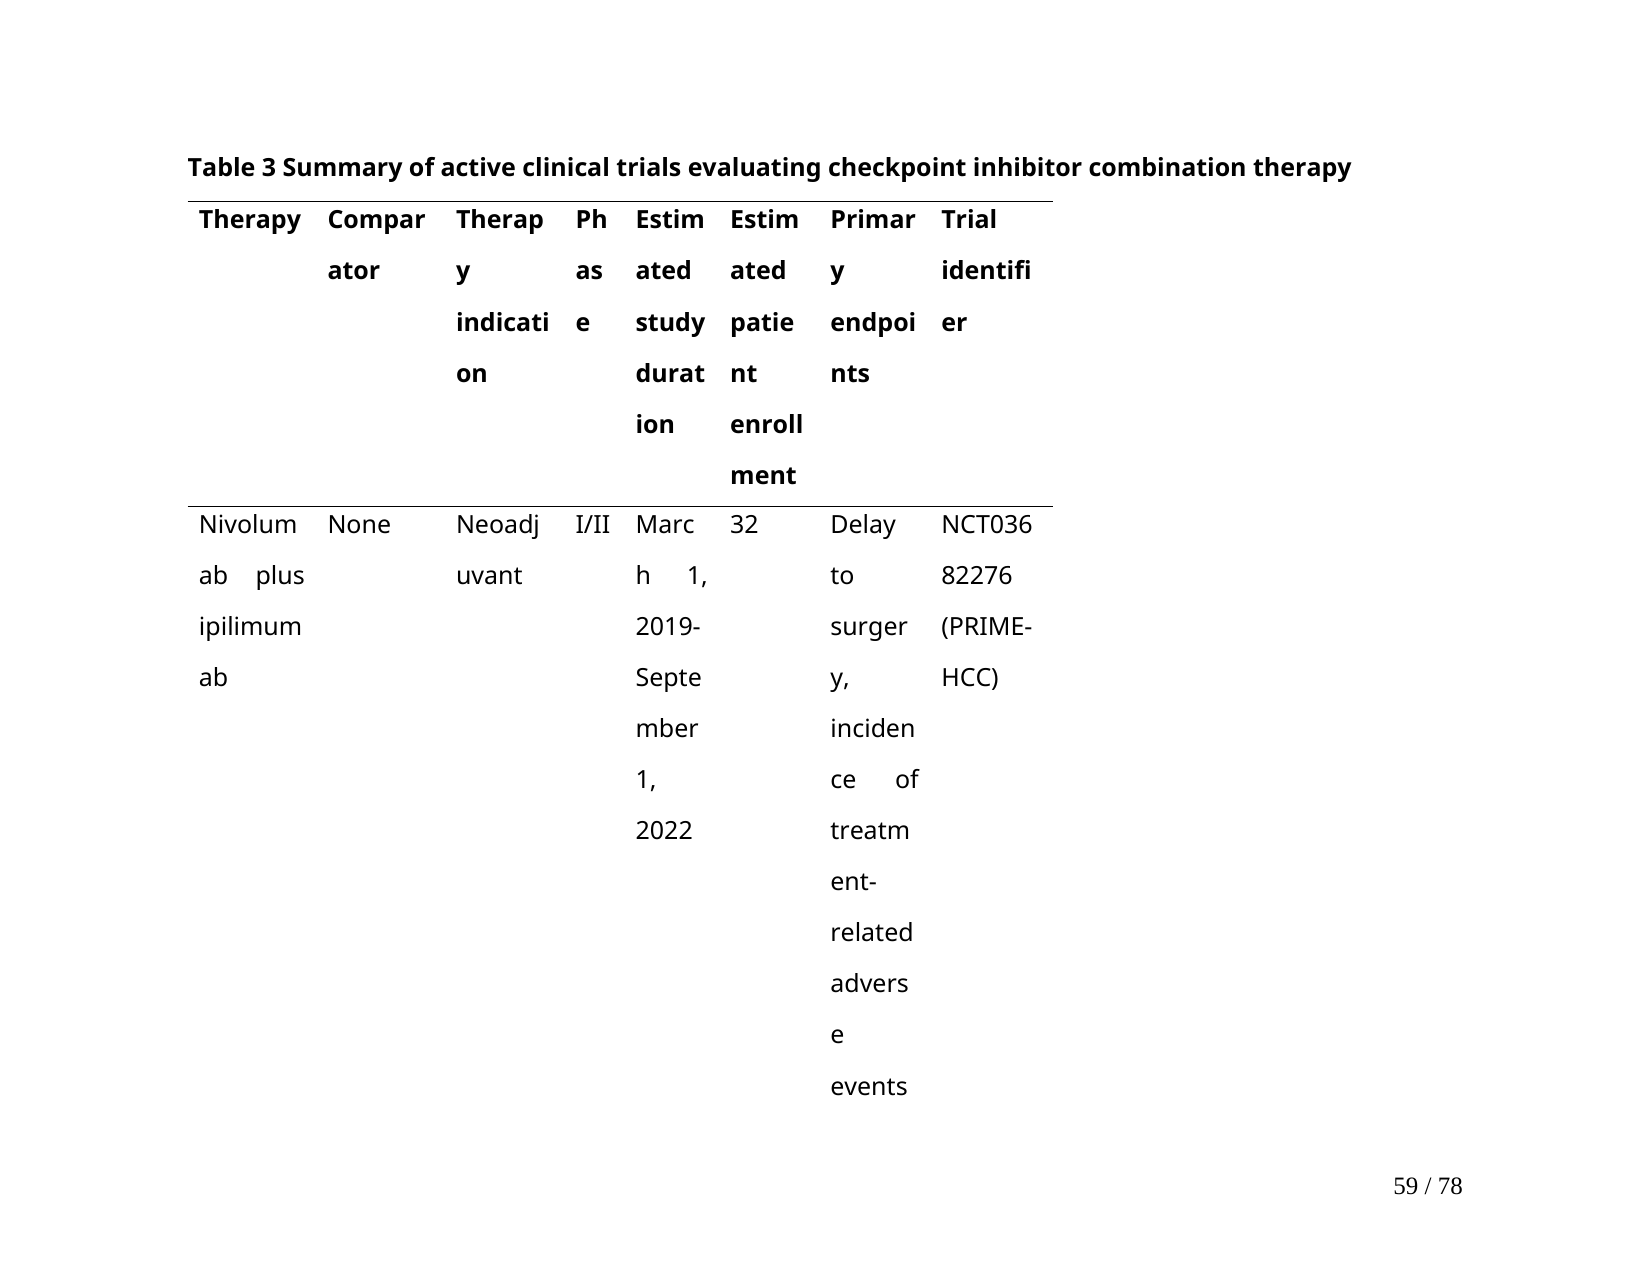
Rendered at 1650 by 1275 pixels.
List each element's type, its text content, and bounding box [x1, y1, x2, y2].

table_cell March 1, 2019-September 1, 2022 [624, 507, 719, 1116]
table_cell 32 [719, 507, 819, 1116]
table_cell Neoadjuvant [445, 507, 564, 1116]
table_cell NCT03682276 (PRIME-HCC) [930, 507, 1052, 1116]
table_header Estimated patient enrollment [719, 202, 819, 506]
table_header Phase [564, 202, 624, 506]
table_cell I/II [564, 507, 624, 1116]
text Table 3 Summary of active clinical trials evaluating checkpoint inhibitor combination therapy [187, 150, 1462, 184]
table_cell Delay to surgery, incidence of treatment-related adverse events [819, 507, 930, 1116]
table_header Primary endpoints [819, 202, 930, 506]
table_cell None [316, 507, 444, 1116]
table_header Trial identifier [930, 202, 1052, 506]
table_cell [188, 507, 316, 1116]
table_header Therapy indication [445, 202, 564, 506]
table_header Comparator [316, 202, 444, 506]
table_header Estimated study duration [624, 202, 719, 506]
table_header Therapy [188, 202, 316, 506]
